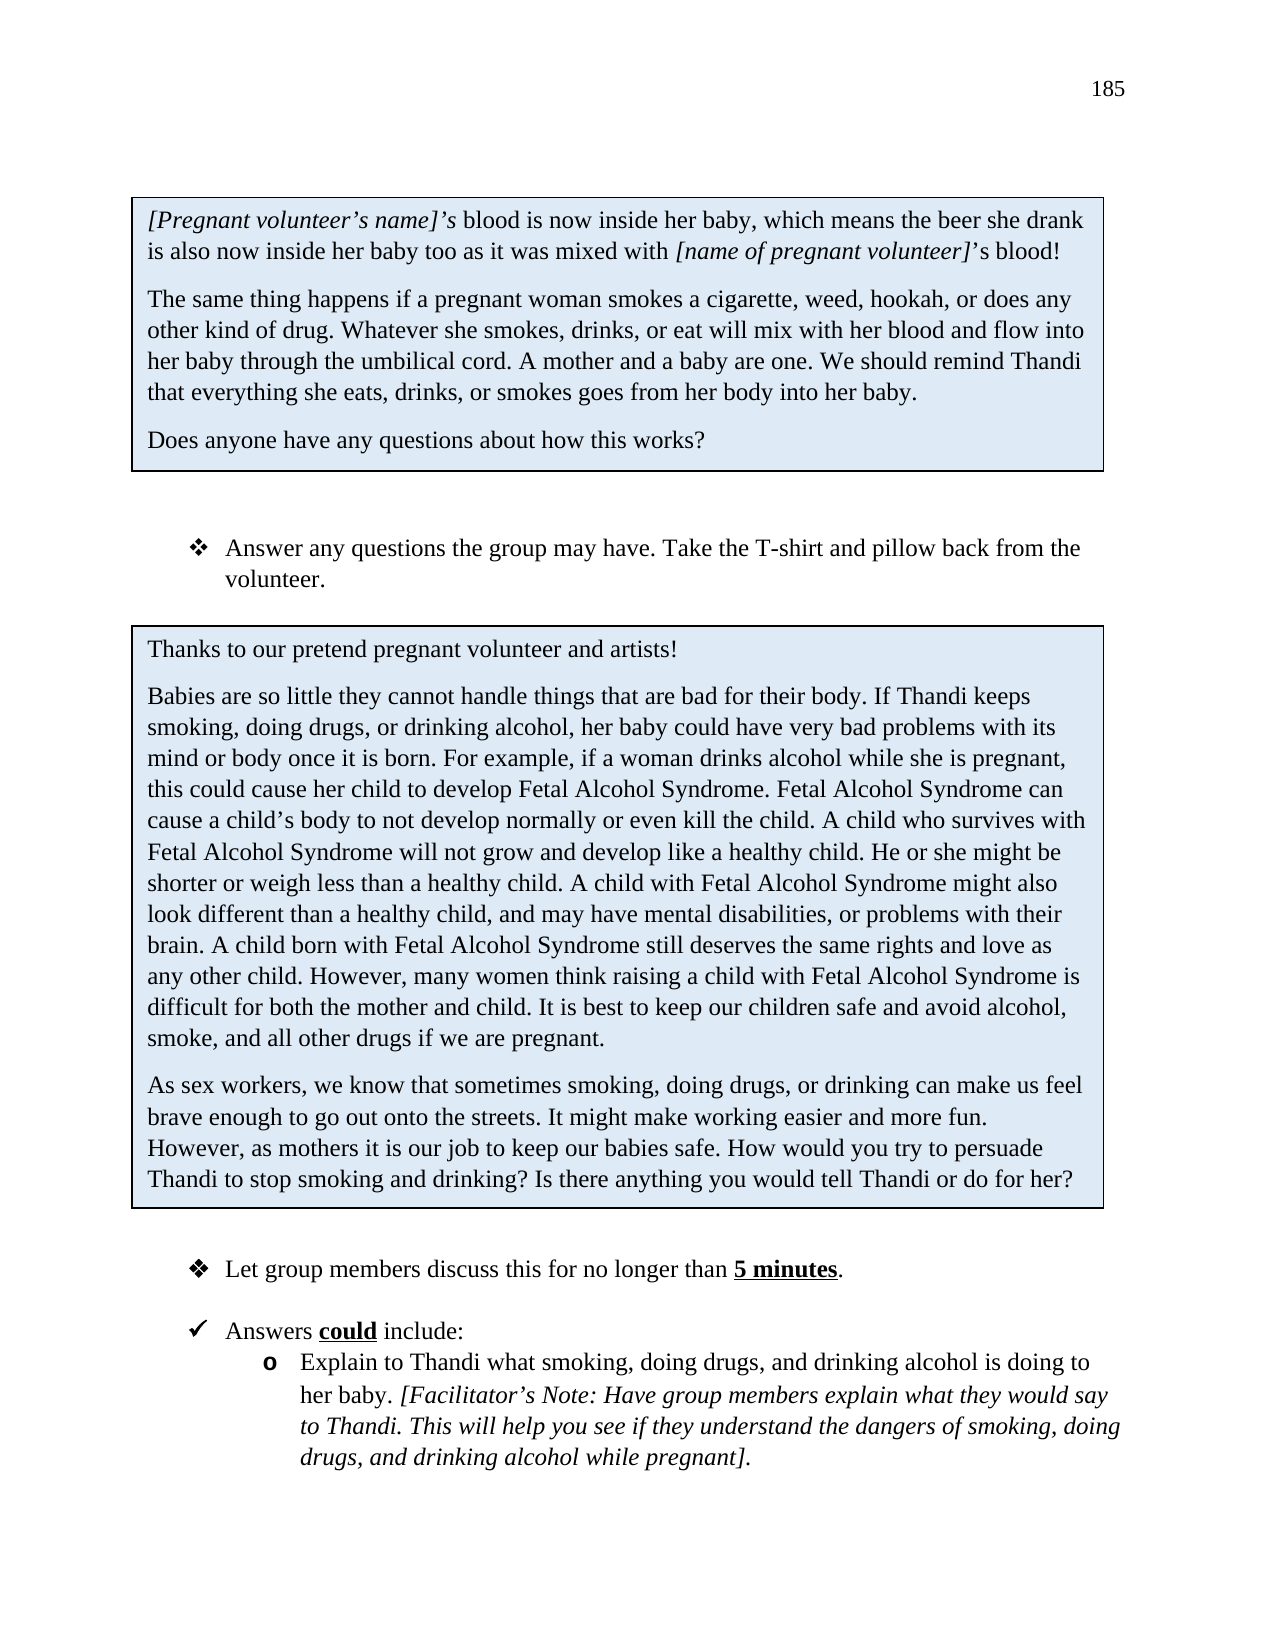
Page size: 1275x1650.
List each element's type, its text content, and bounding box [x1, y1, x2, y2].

list Answers could include: [187, 1316, 1125, 1345]
list Explain to Thandi what smoking, doing drugs, and drinking alcohol is doing to her baby. [Facilitator’s Note: Have group members explain what they would say to Thandi. This will help you see if they understand the dangers of smoking, doing drugs, and drinking alcohol while pregnant]. [262, 1347, 1125, 1471]
list Answer any questions the group may have. Take the T-shirt and pillow back from the volunteer. [187, 533, 1125, 592]
list Let group members discuss this for no longer than 5 minutes. [187, 1254, 1125, 1283]
